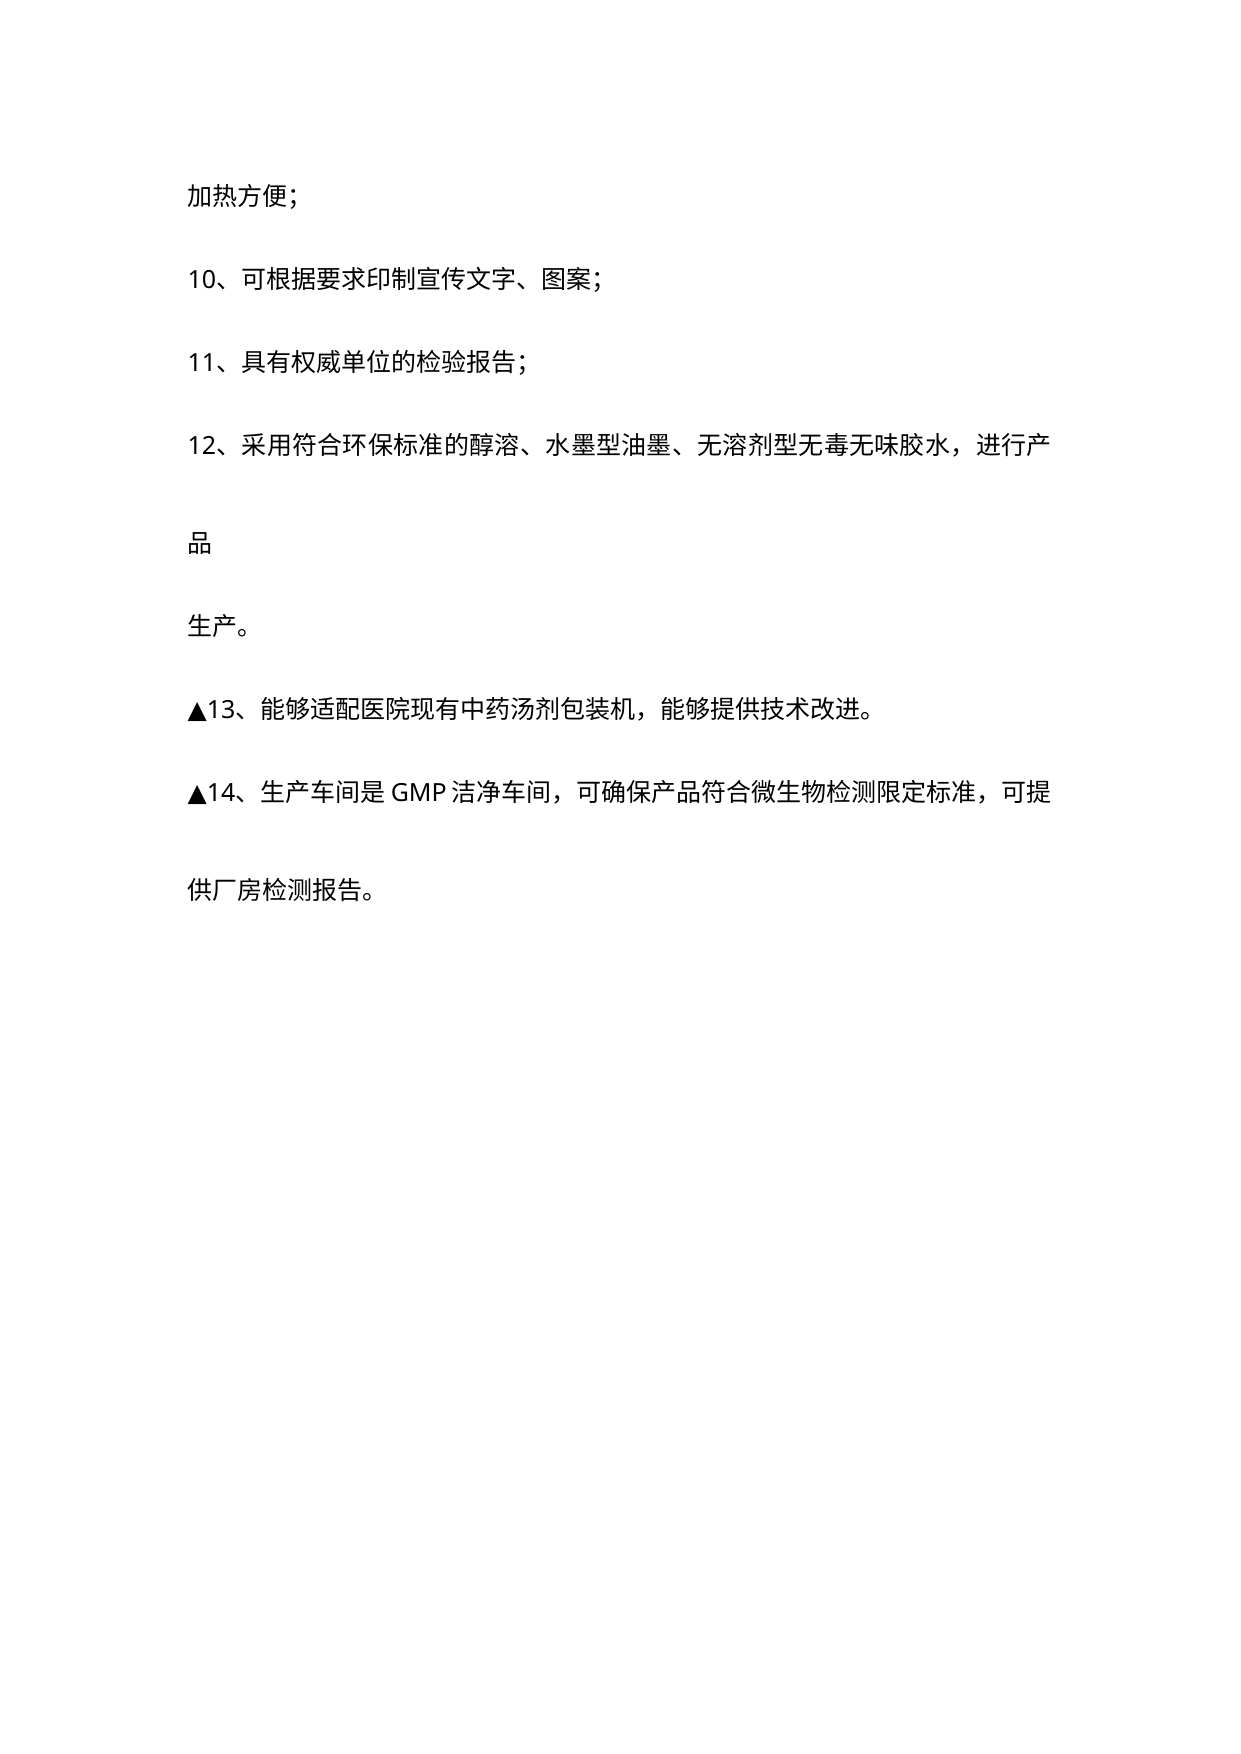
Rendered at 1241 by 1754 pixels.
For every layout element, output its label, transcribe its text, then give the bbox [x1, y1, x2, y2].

list ▲14、生产车间是GMP洁净车间，可确保产品符合微生物检测限定标准，可提供厂房检测报告。 [187, 758, 1053, 921]
list 11、具有权威单位的检验报告； [187, 328, 1053, 393]
list ▲13、能够适配医院现有中药汤剂包装机，能够提供技术改进。 [187, 675, 1053, 740]
list 加热方便； [187, 162, 1053, 227]
list 12、采用符合环保标准的醇溶、水墨型油墨、无溶剂型无毒无味胶水，进行产品 [187, 411, 1053, 574]
list 10、可根据要求印制宣传文字、图案； [187, 245, 1053, 310]
list 生产。 [187, 592, 1053, 657]
